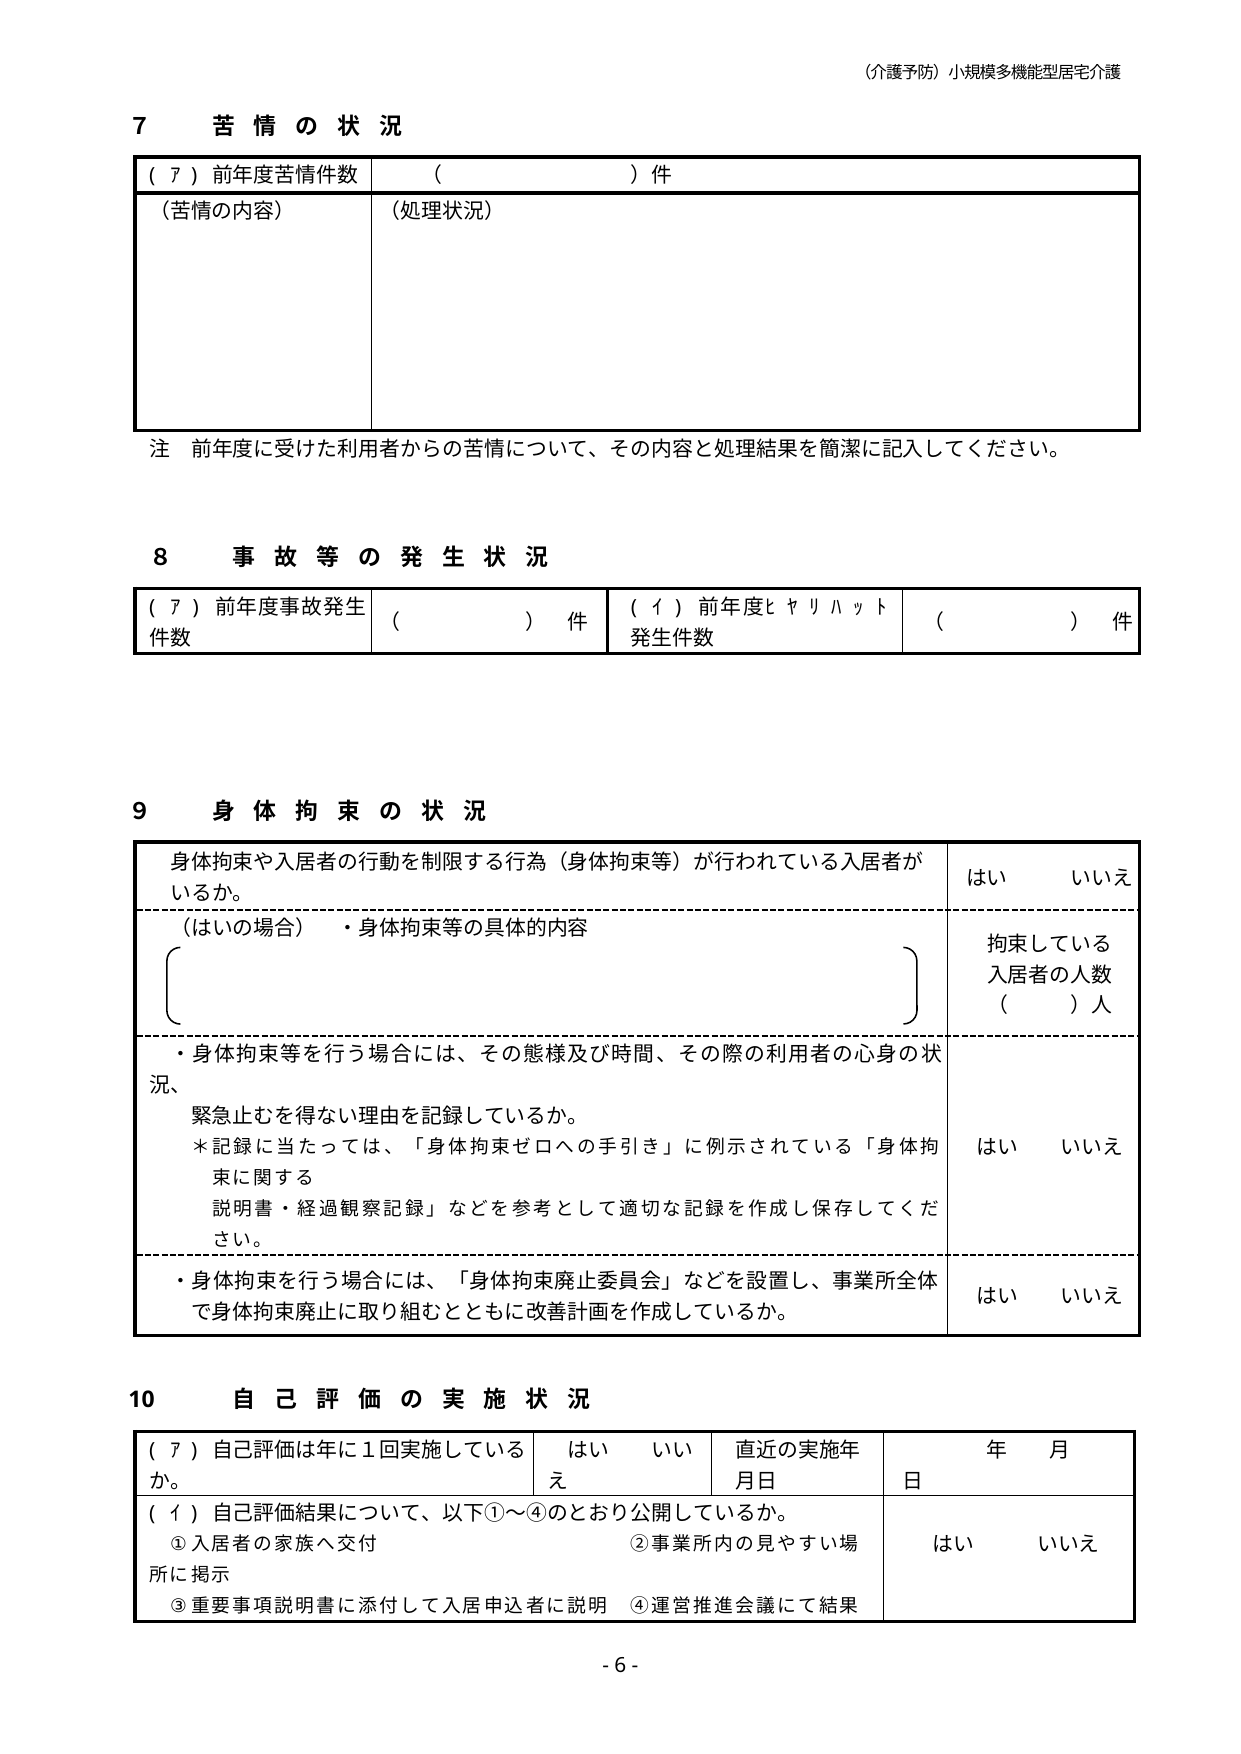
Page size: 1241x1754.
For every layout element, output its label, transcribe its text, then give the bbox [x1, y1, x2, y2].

table_header はい いいえ [534, 1433, 711, 1495]
text 10 自己評価の実施状況 [128, 1368, 1112, 1430]
table_header 年 月 日 [884, 1433, 1133, 1495]
table_cell ・身体拘束を行う場合には、「身体拘束廃止委員会」などを設置し、事業所全体で身体拘束廃止に取り組むとともに改善計画を作成しているか。 [137, 1254, 947, 1334]
table_header (ｱ) 前年度苦情件数 [137, 159, 371, 191]
text ７ 苦情の状況 [128, 93, 1112, 155]
table_header (ｲ) 前年度ﾋﾔﾘﾊｯﾄ発生件数 [609, 590, 902, 652]
table_header （ ） 件 [903, 590, 1138, 652]
text ９ 身体拘束の状況 [128, 778, 1112, 840]
table_cell はい いいえ [948, 1035, 1138, 1253]
table_cell （処理状況） [372, 195, 1138, 429]
table_header （ ） 件 [372, 590, 606, 652]
table_header 身体拘束や入居者の行動を制限する行為（身体拘束等）が行われている入居者が いるか。 [137, 844, 947, 909]
table_cell ・身体拘束等を行う場合には、その態様及び時間、その際の利用者の心身の状況、 緊急止むを得ない理由を記録しているか。 ＊記録に当たっては、「身体拘束ゼロへの手引き」に例示されている「身体拘束に関する 説明書・経過観察記録」などを参考として適切な記録を作成し保存してください。 [137, 1035, 947, 1253]
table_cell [137, 1496, 883, 1619]
table_cell はい いいえ [884, 1496, 1133, 1619]
table_header はい いいえ [948, 844, 1138, 909]
table_cell はい いいえ [948, 1254, 1138, 1334]
text 注 前年度に受けた利用者からの苦情について、その内容と処理結果を簡潔に記入してください。 [128, 432, 1112, 463]
table_cell （苦情の内容） [137, 195, 371, 429]
table_header （ ）件 [372, 159, 1138, 191]
table_header 直近の実施年月日 [712, 1433, 883, 1495]
text ８ 事故等の発生状況 [128, 525, 1112, 587]
table_header (ｱ) 前年度事故発生件数 [137, 590, 371, 652]
table_header (ｱ) 自己評価は年に１回実施しているか。 [137, 1433, 533, 1495]
table_cell 拘束している 入居者の人数 （ ）人 [948, 909, 1138, 1035]
table_cell （はいの場合） ・身体拘束等の具体的内容 [137, 909, 947, 1035]
